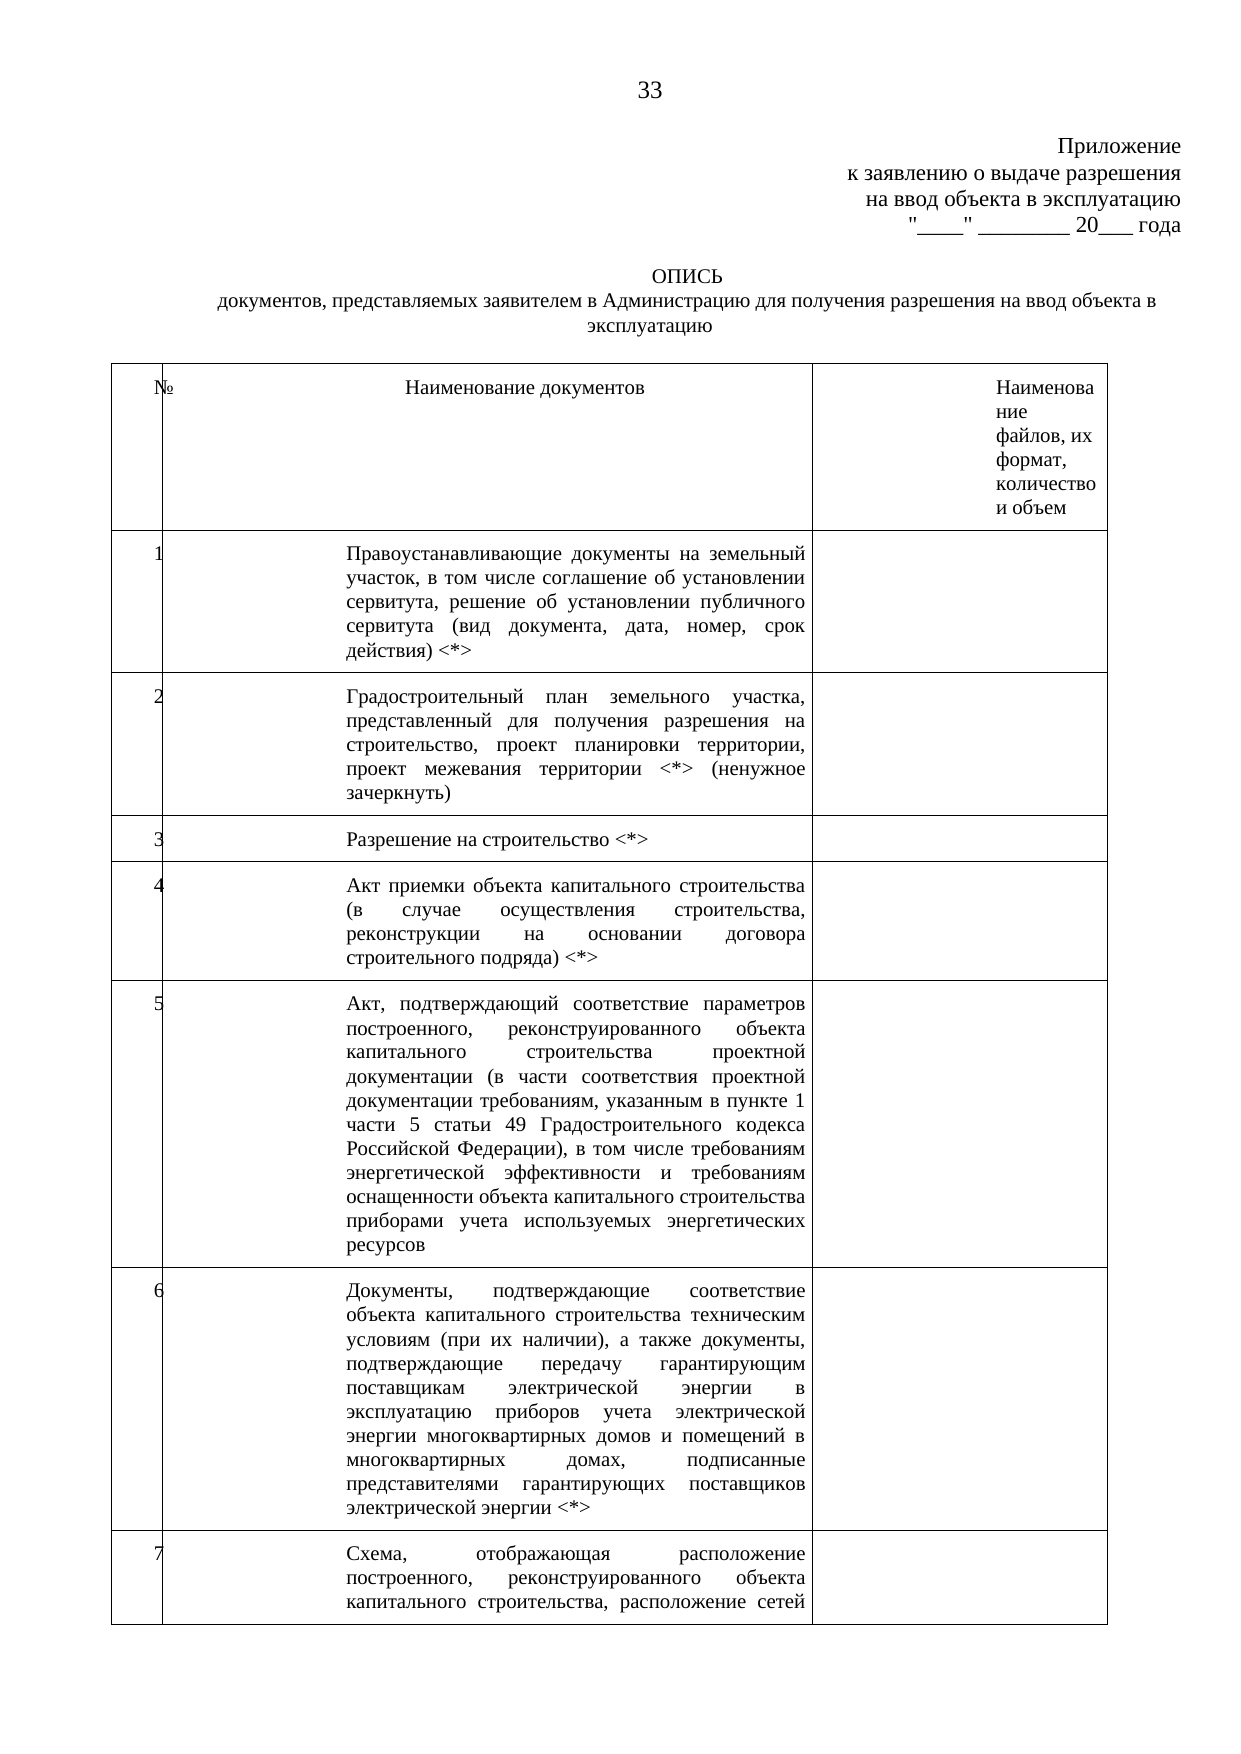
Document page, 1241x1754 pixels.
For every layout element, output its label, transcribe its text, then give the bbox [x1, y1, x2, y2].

text ОПИСЬ [118, 264, 1181, 288]
table_cell 3 [112, 816, 162, 861]
table_header № [112, 364, 162, 529]
table_cell [813, 981, 1107, 1267]
table_cell Акт, подтверждающий соответствие параметров построенного, реконструированного объекта капитального строительства проектной документации (в части соответствия проектной документации требованиям, указанным в пункте 1 части 5 статьи 49 Градостроительного кодекса Российской Федерации), в том числе требованиям энергетической эффективности и требованиям оснащенности объекта капитального строительства приборами учета используемых энергетических ресурсов [163, 981, 812, 1267]
table_cell [813, 1531, 1107, 1624]
table_cell [813, 862, 1107, 980]
table_cell 7 [112, 1531, 162, 1624]
table_cell Документы, подтверждающие соответствие объекта капитального строительства техническим условиям (при их наличии), а также документы, подтверждающие передачу гарантирующим поставщикам электрической энергии в эксплуатацию приборов учета электрической энергии многоквартирных домов и помещений в многоквартирных домах, подписанные представителями гарантирующих поставщиков электрической энергии <*> [163, 1268, 812, 1529]
table_cell 4 [112, 862, 162, 980]
table_cell Разрешение на строительство <*> [163, 816, 812, 861]
text на ввод объекта в эксплуатацию [118, 185, 1181, 212]
table_cell 6 [112, 1268, 162, 1529]
table_cell [813, 1268, 1107, 1529]
table_cell 5 [112, 981, 162, 1267]
text к заявлению о выдаче разрешения [118, 159, 1181, 185]
table_header Наименование файлов, их формат, количество и объем [813, 364, 1107, 529]
table_cell Правоустанавливающие документы на земельный участок, в том числе соглашение об установлении сервитута, решение об установлении публичного сервитута (вид документа, дата, номер, срок действия) <*> [163, 531, 812, 672]
table_cell 2 [112, 673, 162, 815]
table_cell 1 [112, 531, 162, 672]
table_header Наименование документов [163, 364, 812, 529]
table_cell Градостроительный план земельного участка, представленный для получения разрешения на строительство, проект планировки территории, проект межевания территории <*> (ненужное зачеркнуть) [163, 673, 812, 815]
table_cell [813, 673, 1107, 815]
table_cell [813, 531, 1107, 672]
table_cell Акт приемки объекта капитального строительства (в случае осуществления строительства, реконструкции на основании договора строительного подряда) <*> [163, 862, 812, 980]
text "____" ________ 20___ года [118, 212, 1181, 238]
table_cell [813, 816, 1107, 861]
text документов, представляемых заявителем в Администрацию для получения разрешения на ввод объекта в эксплуатацию [118, 288, 1181, 337]
text Приложение [295, 132, 1181, 159]
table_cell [163, 1531, 812, 1624]
